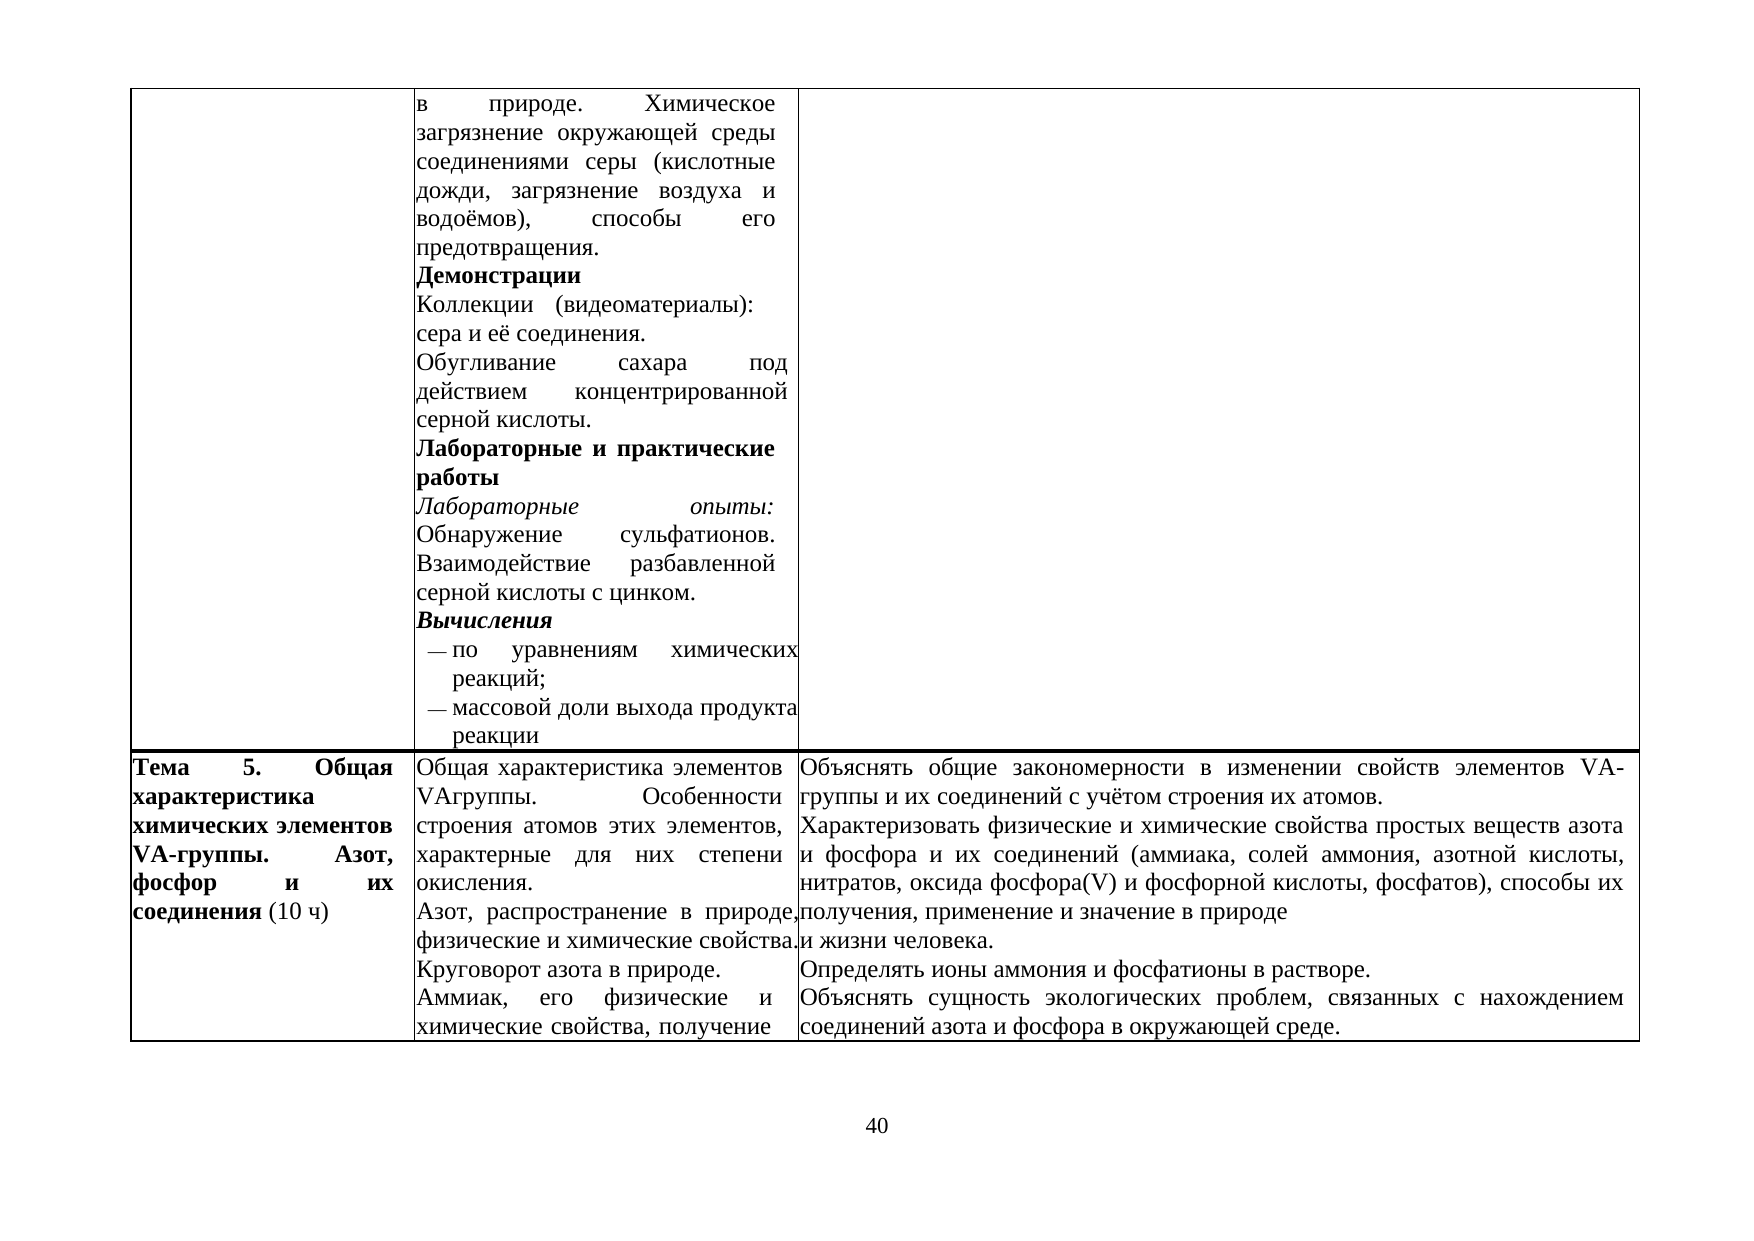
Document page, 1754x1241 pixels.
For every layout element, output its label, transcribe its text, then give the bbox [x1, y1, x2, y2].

table_header [799, 89, 1639, 749]
table_cell Тема 5. Общая характеристика химических элементов VА-группы. Азот, фосфор и их соединения (10 ч) [132, 753, 414, 1040]
table_header в природе. Химическое загрязнение окружающей среды соединениями серы (кислотные дожди, загрязнение воздуха и водоёмов), способы его предотвращения. Демонстрации Коллекции (видеоматериалы): сера и её соединения. Обугливание сахара под действием концентрированной серной кислоты. Лабораторные и практические работы Лабораторные опыты: Обнаружение сульфат­ионов. Взаимодействие разбавленной серной кислоты с цинком. Вычисления по уравнениям химических реакций; массовой доли выхода продукта реакции [415, 89, 798, 749]
table_header [132, 89, 414, 749]
table_cell Объяснять общие закономерности в изменении свойств элементов VА­группы и их соединений с учётом строения их атомов. Характеризовать физические и химические свойства простых веществ азота и фосфора и их соединений (аммиака, солей аммония, азотной кислоты, нитратов, оксида фосфора(V) и фосфорной кислоты, фосфатов), способы их получения, применение и значение в природе и жизни человека. Определять ионы аммония и фосфат­ионы в растворе. Объяснять сущность экологических проблем, связанных с нахождением соединений азота и фосфора в окружающей среде. [799, 753, 1639, 1040]
table_cell Общая характеристика элементов VА­группы. Особенности строения атомов этих элементов, характерные для них степени окисления. Азот, распространение в природе, физические и химические свойства. Круговорот азота в природе. Аммиак, его физические и химические свойства, получение [415, 753, 798, 1040]
